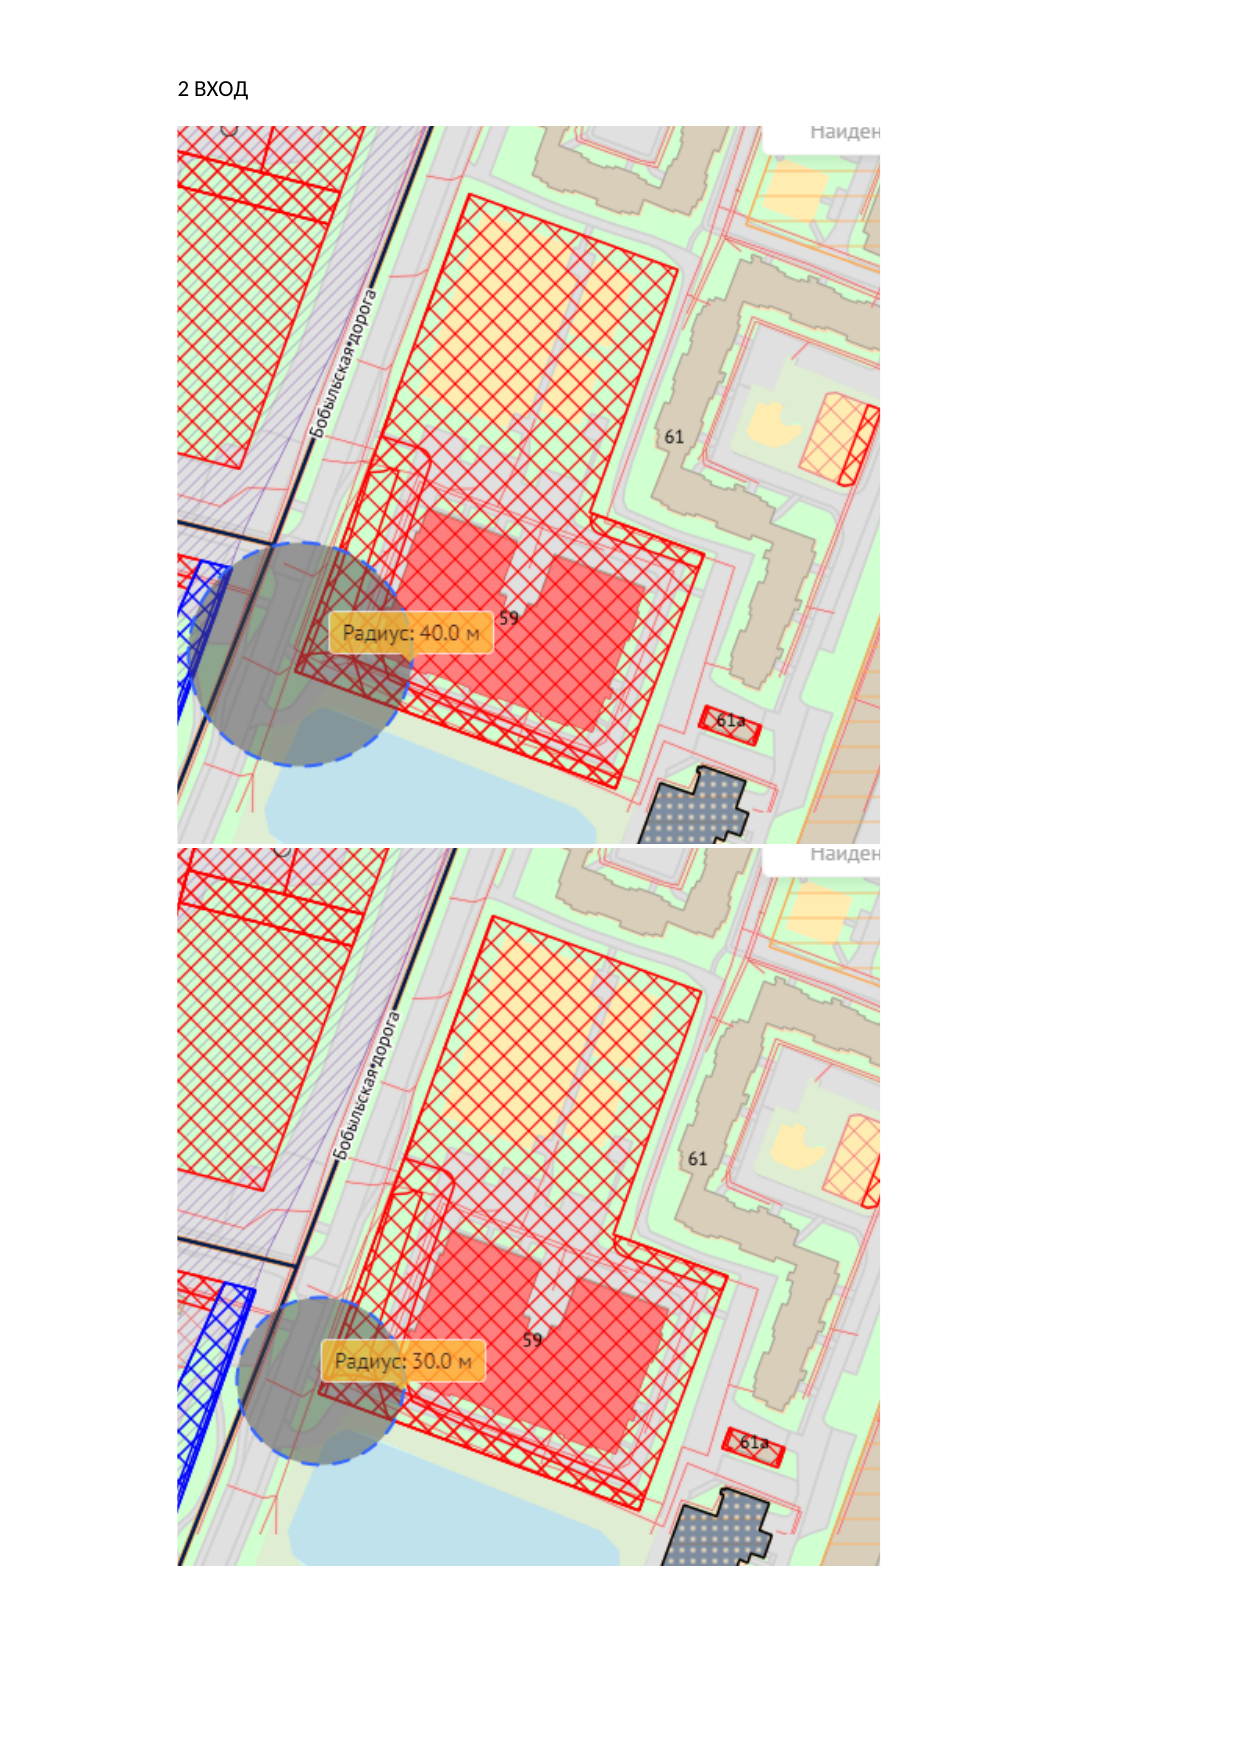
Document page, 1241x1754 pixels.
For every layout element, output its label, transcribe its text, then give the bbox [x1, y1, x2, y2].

picture [177, 126, 881, 844]
picture [177, 848, 881, 1566]
text 2 ВХОД [177, 74, 1152, 102]
